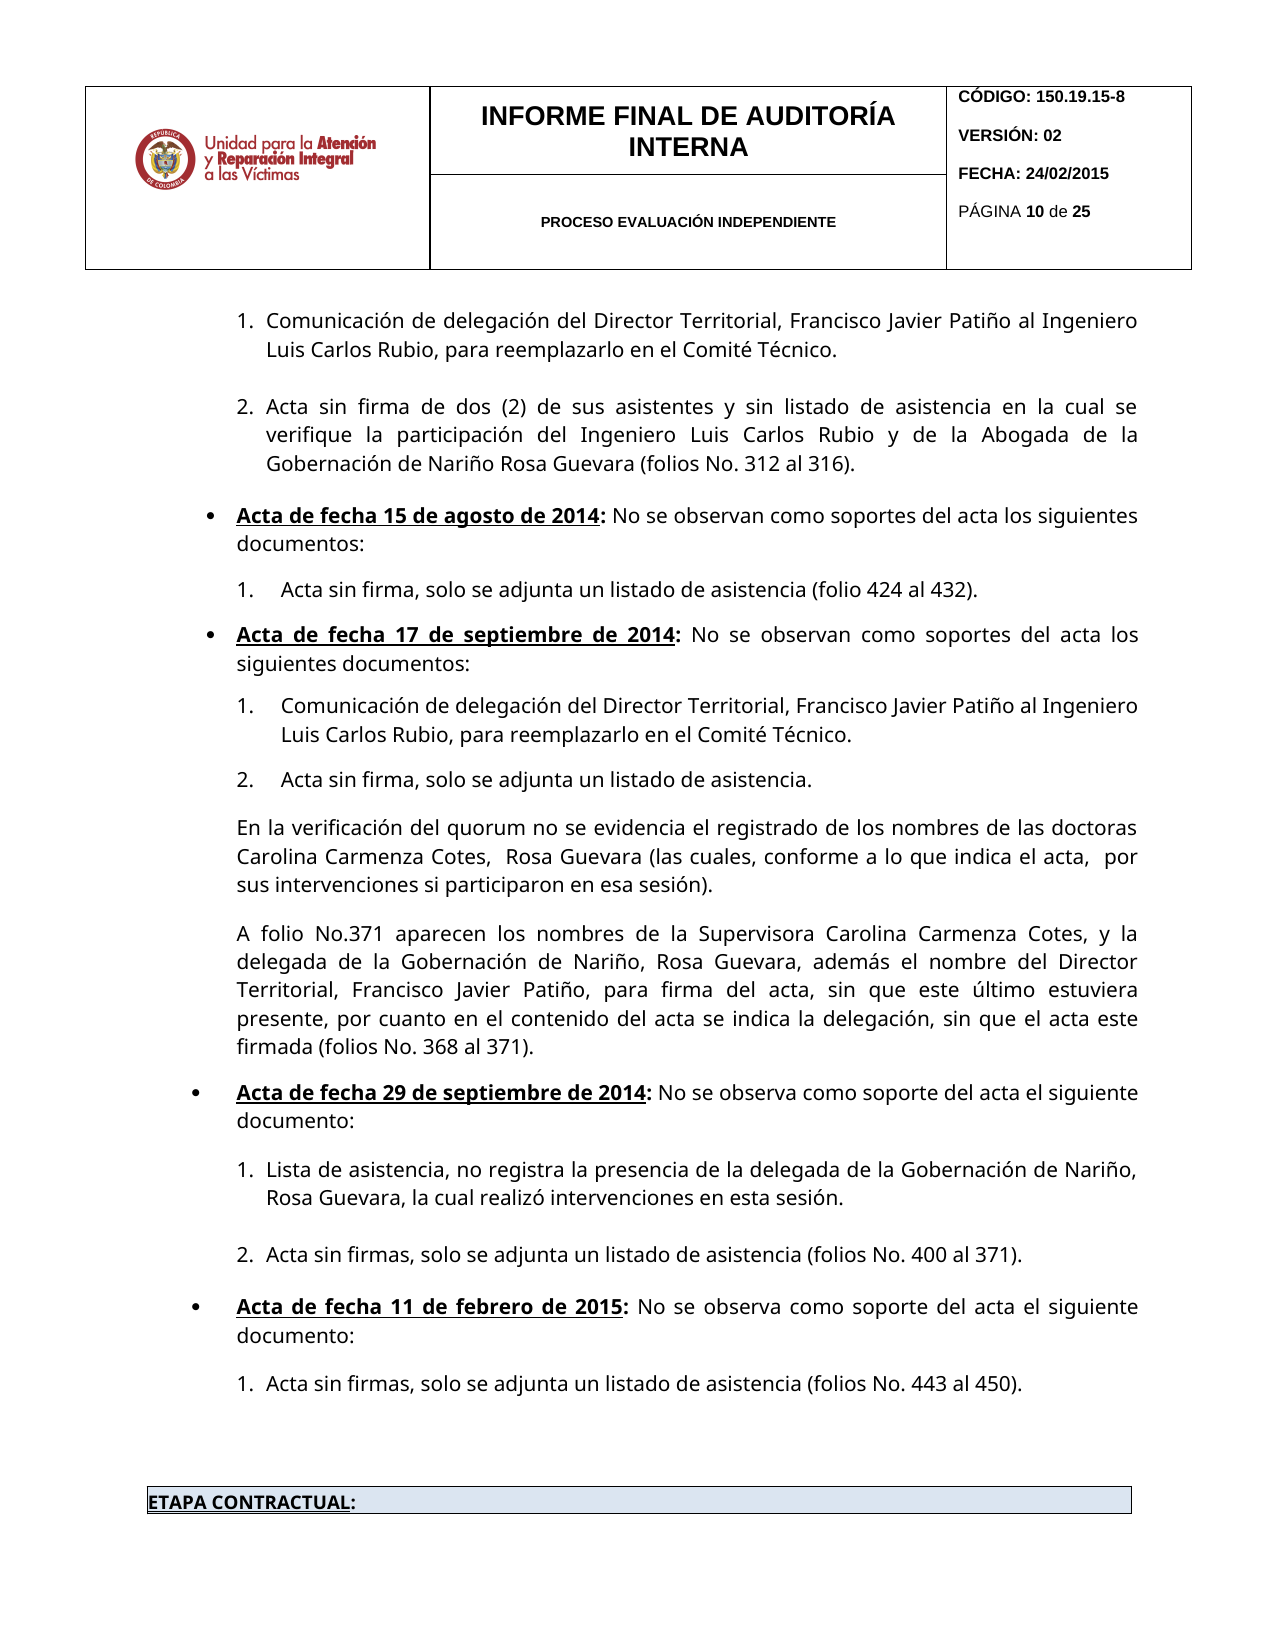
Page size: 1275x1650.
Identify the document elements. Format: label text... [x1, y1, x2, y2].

list Acta sin firma, solo se adjunta un listado de asistencia. [236, 765, 1139, 794]
list Lista de asistencia, no registra la presencia de la delegada de la Gobernación de Nariño, Rosa Guevara, la cual realizó intervenciones en esta sesión. [236, 1155, 1139, 1212]
picture [117, 117, 399, 200]
list Comunicación de delegación del Director Territorial, Francisco Javier Patiño al Ingeniero Luis Carlos Rubio, para reemplazarlo en el Comité Técnico. [236, 306, 1139, 363]
list Acta de fecha 15 de agosto de 2014: No se observan como soportes del acta los siguientes documentos: [207, 501, 1139, 558]
list Acta sin firma, solo se adjunta un listado de asistencia (folio 424 al 432). [236, 575, 1139, 603]
text En la verificación del quorum no se evidencia el registrado de los nombres de las doctoras Carolina Carmenza Cotes, Rosa Guevara (las cuales, conforme a lo que indica el acta, por sus intervenciones si participaron en esa sesión). [148, 813, 1139, 899]
text 1. Comunicación de delegación del Director Territorial, Francisco Javier Patiño al Ingeniero Luis Carlos Rubio, para reemplazarlo en el Comité Técnico. [236, 691, 1139, 748]
text ETAPA CONTRACTUAL: [148, 1487, 1131, 1513]
list Acta sin firmas, solo se adjunta un listado de asistencia (folios No. 400 al 371). [236, 1240, 1139, 1269]
list Acta sin firmas, solo se adjunta un listado de asistencia (folios No. 443 al 450). [236, 1369, 1139, 1398]
list Acta sin firma de dos (2) de sus asistentes y sin listado de asistencia en la cual se verifique la participación del Ingeniero Luis Carlos Rubio y de la Abogada de la Gobernación de Nariño Rosa Guevara (folios No. 312 al 316). [236, 392, 1139, 477]
list Acta de fecha 29 de septiembre de 2014: No se observa como soporte del acta el siguiente documento: [192, 1078, 1139, 1135]
list Acta de fecha 11 de febrero de 2015: No se observa como soporte del acta el siguiente documento: [192, 1292, 1139, 1349]
list Acta de fecha 17 de septiembre de 2014: No se observan como soportes del acta los siguientes documentos: [207, 620, 1139, 677]
text A folio No.371 aparecen los nombres de la Supervisora Carolina Carmenza Cotes, y la delegada de la Gobernación de Nariño, Rosa Guevara, además el nombre del Director Territorial, Francisco Javier Patiño, para firma del acta, sin que este último estuviera presente, por cuanto en el contenido del acta se indica la delegación, sin que el acta este firmada (folios No. 368 al 371). [236, 919, 1139, 1061]
